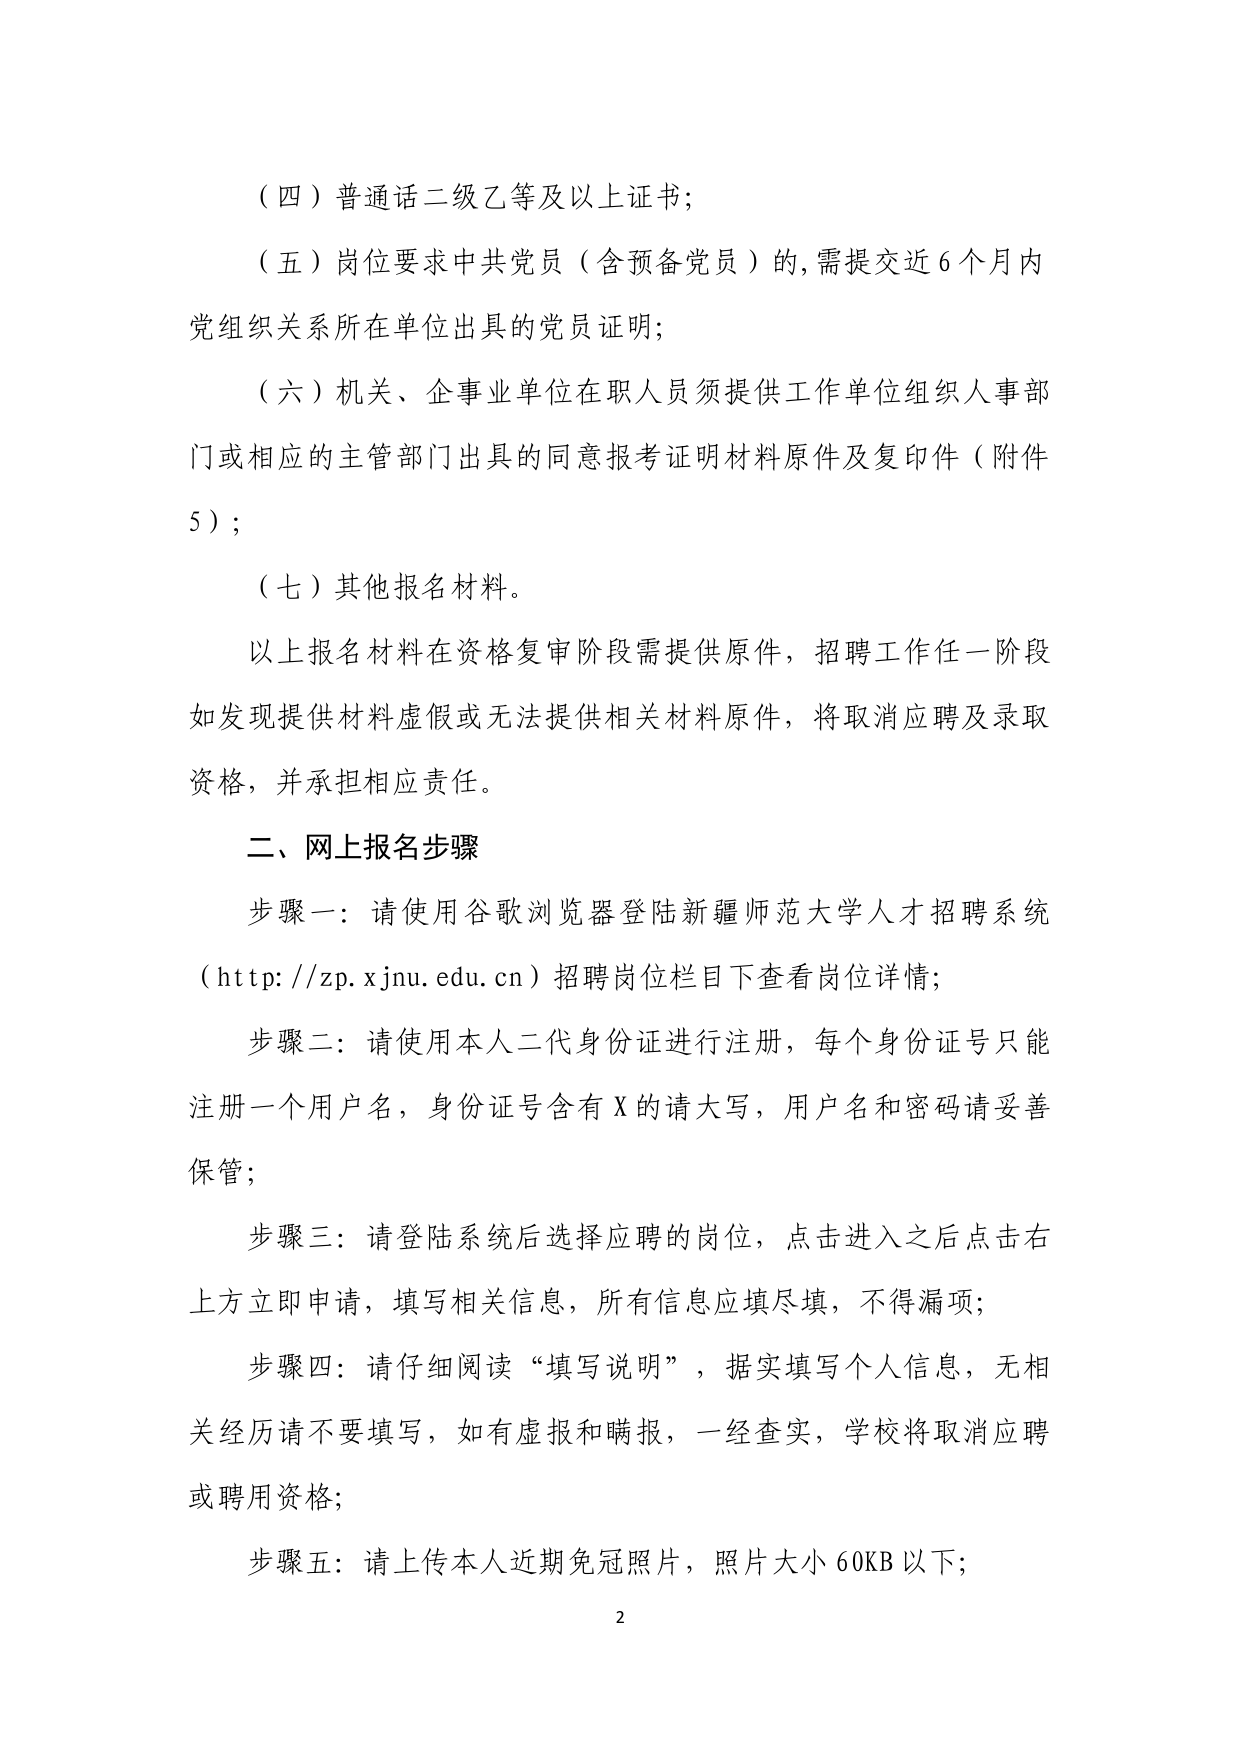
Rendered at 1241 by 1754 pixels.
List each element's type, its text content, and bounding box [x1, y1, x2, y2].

text （七）其他报名材料。 [187, 552, 1053, 617]
text 步骤五：请上传本人近期免冠照片，照片大小60KB以下； [187, 1527, 1053, 1592]
text （五）岗位要求中共党员（含预备党员）的,需提交近6个月内党组织关系所在单位出具的党员证明； [187, 227, 1053, 357]
text （六）机关、企事业单位在职人员须提供工作单位组织人事部门或相应的主管部门出具的同意报考证明材料原件及复印件（附件5）； [187, 357, 1053, 552]
text 以上报名材料在资格复审阶段需提供原件，招聘工作任一阶段如发现提供材料虚假或无法提供相关材料原件，将取消应聘及录取资格，并承担相应责任。 [187, 617, 1053, 812]
text 二、网上报名步骤 [187, 812, 1053, 877]
text 步骤二：请使用本人二代身份证进行注册，每个身份证号只能注册一个用户名，身份证号含有X的请大写，用户名和密码请妥善保管； [187, 1007, 1053, 1202]
text 步骤三：请登陆系统后选择应聘的岗位，点击进入之后点击右上方立即申请，填写相关信息，所有信息应填尽填，不得漏项； [187, 1202, 1053, 1332]
text 步骤一：请使用谷歌浏览器登陆新疆师范大学人才招聘系统（http://zp.xjnu.edu.cn）招聘岗位栏目下查看岗位详情； [187, 877, 1053, 1007]
text 步骤四：请仔细阅读“填写说明”，据实填写个人信息，无相关经历请不要填写，如有虚报和瞒报，一经查实，学校将取消应聘或聘用资格； [187, 1332, 1053, 1527]
text （四）普通话二级乙等及以上证书； [187, 162, 1053, 227]
